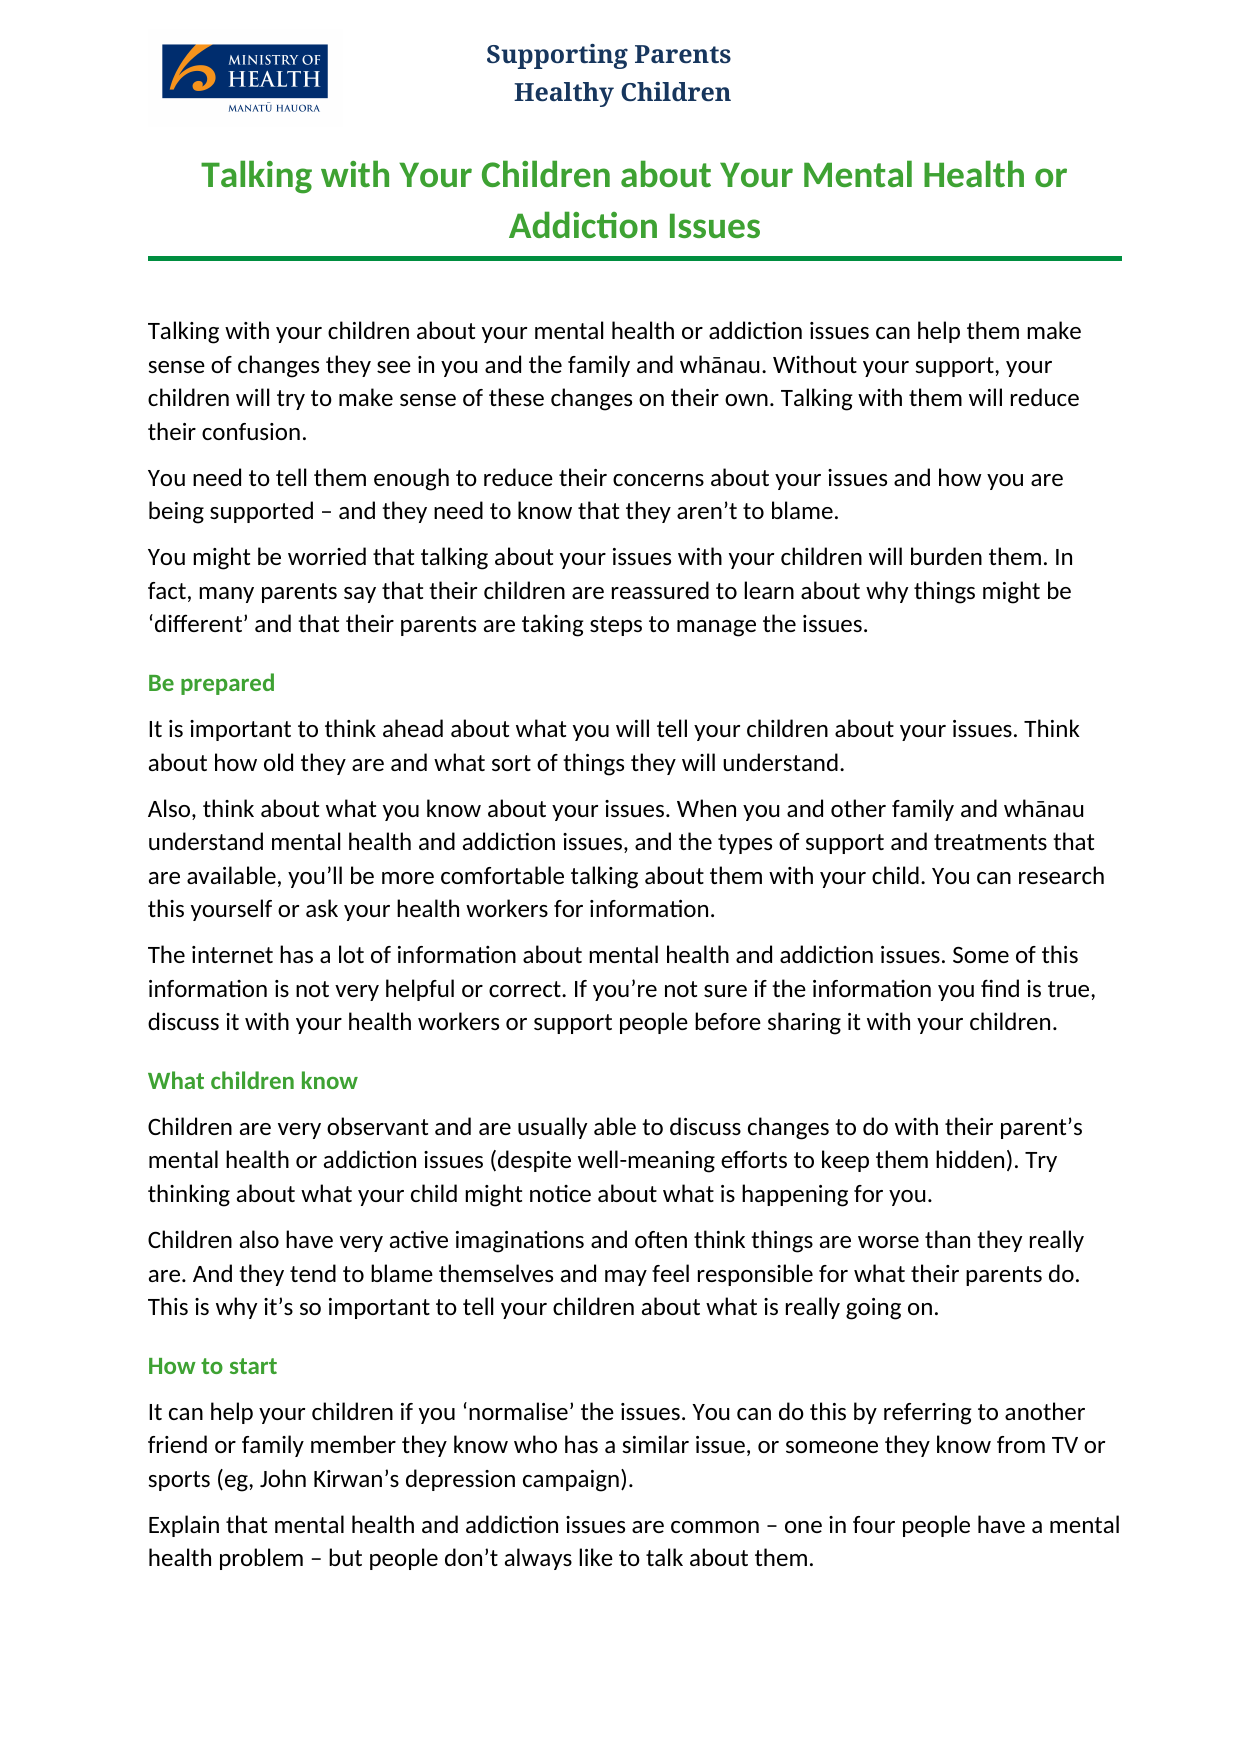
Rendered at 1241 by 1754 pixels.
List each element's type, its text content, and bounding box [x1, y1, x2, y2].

text Also, think about what you know about your issues. When you and other family and whānau understand mental health and addiction issues, and the types of support and treatments that are available, you’ll be more comfortable talking about them with your child. You can research this yourself or ask your health workers for information. [148, 793, 1122, 924]
text It can help your children if you ‘normalise’ the issues. You can do this by referring to another friend or family member they know who has a similar issue, or someone they know from TV or sports (eg, John Kirwan’s depression campaign). [148, 1396, 1122, 1493]
subtitle What children know [148, 1065, 1122, 1096]
subtitle talking with Your Children about Your Mental Health or Addiction Issues [148, 151, 1122, 256]
picture [147, 29, 343, 127]
subtitle How to start [148, 1350, 1122, 1380]
text The internet has a lot of information about mental health and addiction issues. Some of this information is not very helpful or correct. If you’re not sure if the information you find is true, discuss it with your health workers or support people before sharing it with your children. [148, 939, 1122, 1037]
text Children are very observant and are usually able to discuss changes to do with their parent’s mental health or addiction issues (despite well-meaning efforts to keep them hidden). Try thinking about what your child might notice about what is happening for you. [148, 1111, 1122, 1209]
text Talking with your children about your mental health or addiction issues can help them make sense of changes they see in you and the family and whānau. Without your support, your children will try to make sense of these changes on their own. Talking with them will reduce their confusion. [148, 315, 1122, 446]
text You need to tell them enough to reduce their concerns about your issues and how you are being supported – and they need to know that they aren’t to blame. [148, 462, 1122, 526]
text You might be worried that talking about your issues with your children will burden them. In fact, many parents say that their children are reassured to learn about why things might be ‘different’ and that their parents are taking steps to manage the issues. [148, 541, 1122, 639]
text It is important to think ahead about what you will tell your children about your issues. Think about how old they are and what sort of things they will understand. [148, 713, 1122, 777]
text Explain that mental health and addiction issues are common – one in four people have a mental health problem – but people don’t always like to talk about them. [148, 1509, 1122, 1573]
subtitle Be prepared [148, 667, 1122, 698]
text Children also have very active imaginations and often think things are worse than they really are. And they tend to blame themselves and may feel responsible for what their parents do. This is why it’s so important to tell your children about what is really going on. [148, 1224, 1122, 1322]
